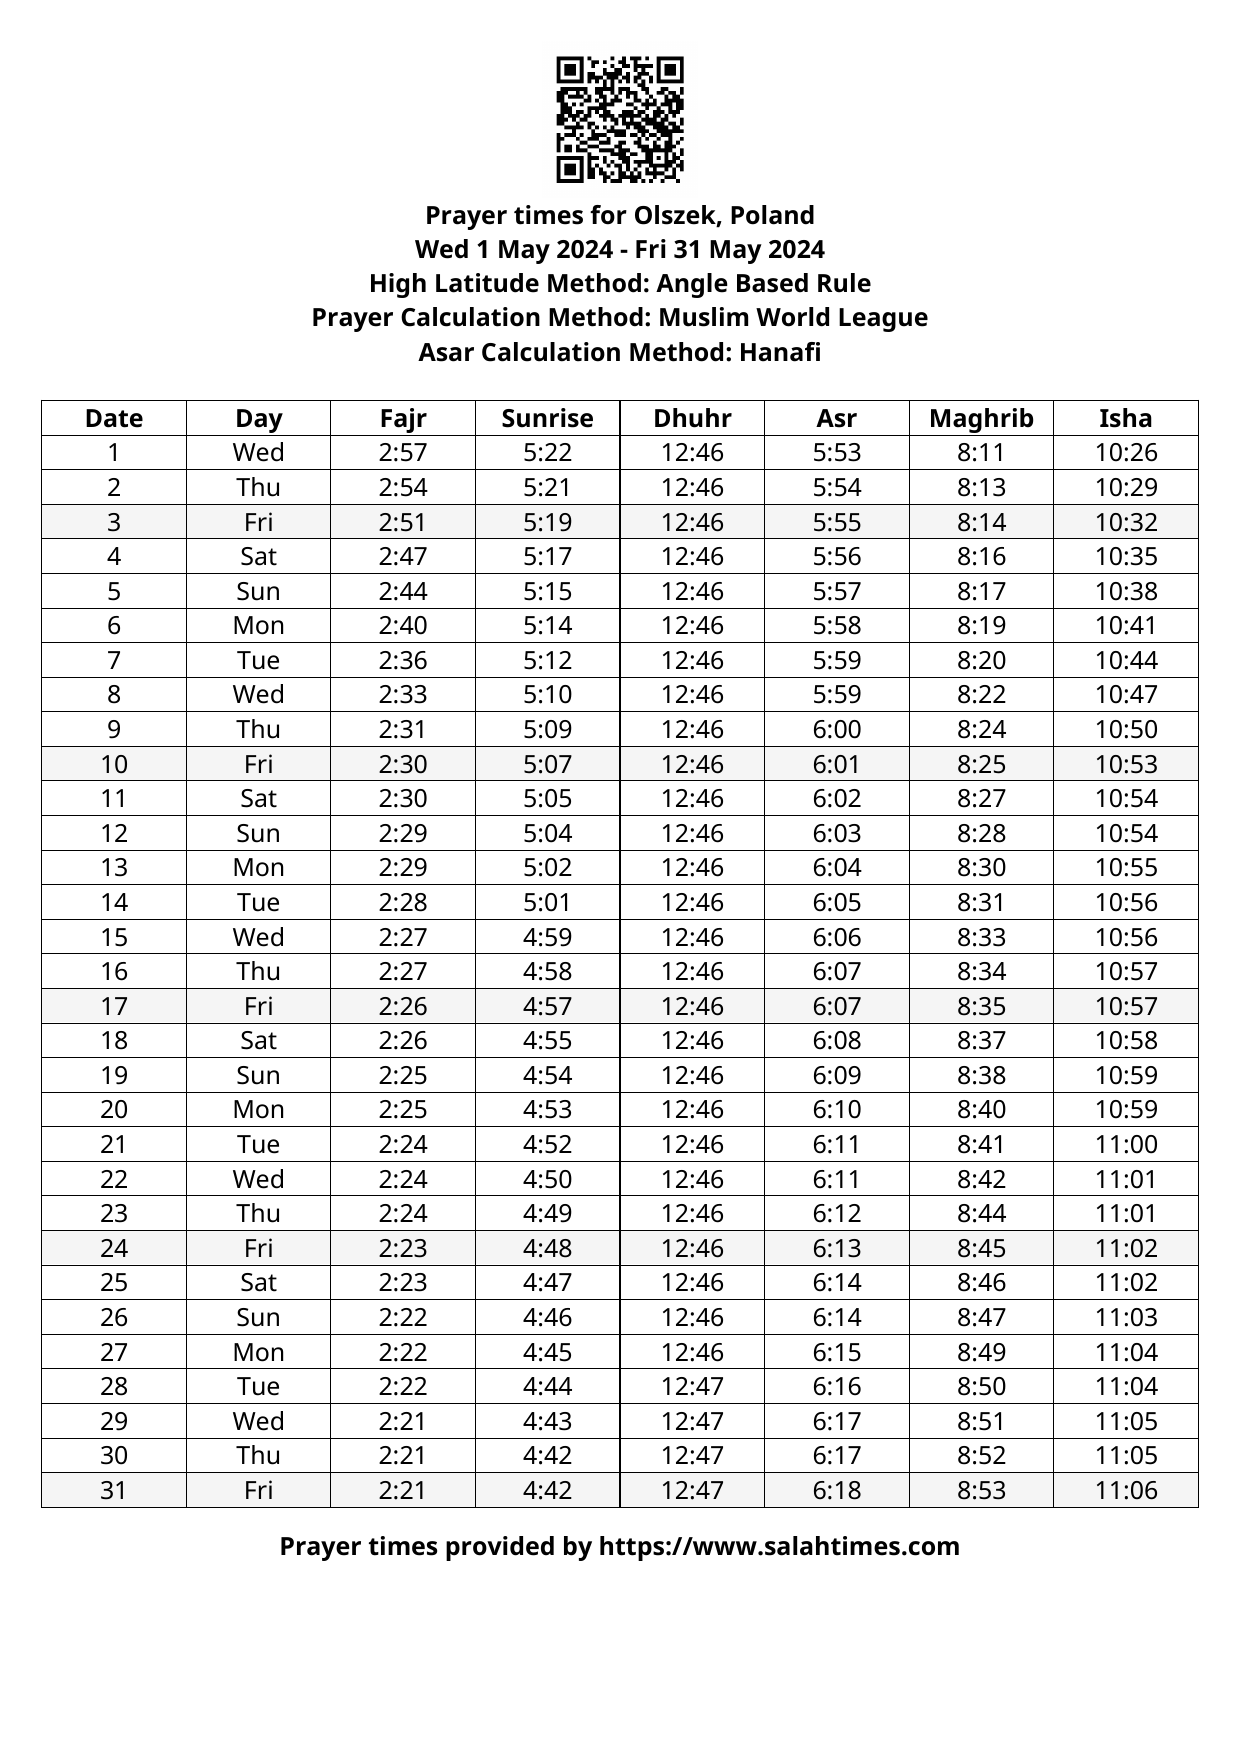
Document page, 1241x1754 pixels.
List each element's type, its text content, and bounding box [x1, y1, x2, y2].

table_cell 8:44 [910, 1196, 1053, 1230]
table_cell 4:43 [476, 1404, 619, 1437]
table_cell 8:46 [910, 1266, 1053, 1299]
table_cell 11:02 [1054, 1231, 1198, 1264]
table_cell 12:47 [621, 1439, 764, 1472]
table_header Date [42, 401, 186, 434]
table_cell 8:53 [910, 1473, 1053, 1507]
table_cell 12:46 [621, 712, 764, 746]
table_cell Sun [187, 574, 330, 607]
table_cell 6:01 [765, 747, 909, 780]
table_cell Sat [187, 539, 330, 573]
table_cell Tue [187, 1127, 330, 1161]
table_cell 11:01 [1054, 1196, 1198, 1230]
table_cell 2:29 [331, 816, 475, 849]
table_header Maghrib [910, 401, 1053, 434]
table_cell 8:13 [910, 470, 1053, 504]
table_header Asr [765, 401, 909, 434]
table_cell 8:45 [910, 1231, 1053, 1264]
table_cell Fri [187, 1473, 330, 1507]
table_cell 7 [42, 643, 186, 677]
table_cell 2:25 [331, 1093, 475, 1126]
table_header Day [187, 401, 330, 434]
table_cell 2:24 [331, 1127, 475, 1161]
table_cell Mon [187, 851, 330, 884]
table_cell 2:22 [331, 1335, 475, 1368]
table_cell 8:33 [910, 920, 1053, 953]
table_cell 5:07 [476, 747, 619, 780]
table_cell 2:22 [331, 1300, 475, 1334]
table_cell 4:44 [476, 1369, 619, 1403]
table_cell 10:55 [1054, 851, 1198, 884]
table_cell 2:44 [331, 574, 475, 607]
table_cell 6:14 [765, 1266, 909, 1299]
table_cell 8:28 [910, 816, 1053, 849]
table_cell 10:56 [1054, 920, 1198, 953]
table_cell 12:46 [621, 954, 764, 988]
table_cell Thu [187, 470, 330, 504]
table_cell 11:05 [1054, 1439, 1198, 1472]
table_cell 8:30 [910, 851, 1053, 884]
table_cell 4:53 [476, 1093, 619, 1126]
table_header Fajr [331, 401, 475, 434]
table_cell 6:15 [765, 1335, 909, 1368]
table_cell 12:47 [621, 1404, 764, 1437]
table_cell 4:48 [476, 1231, 619, 1264]
table_cell 16 [42, 954, 186, 988]
table_cell 6:13 [765, 1231, 909, 1264]
table_cell 8:14 [910, 505, 1053, 538]
table_cell 4 [42, 539, 186, 573]
table_cell Sat [187, 1266, 330, 1299]
table_cell 6:02 [765, 781, 909, 815]
table_cell Fri [187, 747, 330, 780]
table_cell 5:14 [476, 609, 619, 642]
table_cell 10:50 [1054, 712, 1198, 746]
table_cell 5:58 [765, 609, 909, 642]
table_cell Wed [187, 1162, 330, 1195]
table_cell 21 [42, 1127, 186, 1161]
table_cell 5:59 [765, 643, 909, 677]
table_cell 27 [42, 1335, 186, 1368]
table_cell Fri [187, 1231, 330, 1264]
table_cell 8:41 [910, 1127, 1053, 1161]
table_cell Mon [187, 1093, 330, 1126]
table_cell 18 [42, 1024, 186, 1057]
table_header Isha [1054, 401, 1198, 434]
table_cell 5:22 [476, 436, 619, 469]
table_cell 5:09 [476, 712, 619, 746]
table_cell 8:35 [910, 989, 1053, 1022]
table_cell 4:46 [476, 1300, 619, 1334]
table_cell 2:47 [331, 539, 475, 573]
table_cell 12:46 [621, 1058, 764, 1092]
table_cell 10:38 [1054, 574, 1198, 607]
table_cell 8:22 [910, 678, 1053, 711]
table_cell Tue [187, 1369, 330, 1403]
table_cell 12:46 [621, 851, 764, 884]
table_cell 2:28 [331, 885, 475, 919]
table_cell 2:23 [331, 1231, 475, 1264]
table_cell 5 [42, 574, 186, 607]
table_cell 10:41 [1054, 609, 1198, 642]
table_cell 30 [42, 1439, 186, 1472]
table_cell 8:27 [910, 781, 1053, 815]
table_cell 12:46 [621, 989, 764, 1022]
table_cell 5:53 [765, 436, 909, 469]
table_cell 11:05 [1054, 1404, 1198, 1437]
table_cell 2:36 [331, 643, 475, 677]
table_cell 12:46 [621, 678, 764, 711]
table_cell 12:46 [621, 609, 764, 642]
table_cell 8:47 [910, 1300, 1053, 1334]
table_cell 2:31 [331, 712, 475, 746]
table_cell 10:59 [1054, 1058, 1198, 1092]
table_cell 31 [42, 1473, 186, 1507]
table_cell 5:57 [765, 574, 909, 607]
table_cell 4:47 [476, 1266, 619, 1299]
table_cell 12:46 [621, 539, 764, 573]
table_cell 2:22 [331, 1369, 475, 1403]
table_cell Wed [187, 1404, 330, 1437]
table_cell 4:45 [476, 1335, 619, 1368]
table_cell 12:46 [621, 1266, 764, 1299]
table_cell 6:17 [765, 1439, 909, 1472]
table_cell 8:24 [910, 712, 1053, 746]
table_cell 6 [42, 609, 186, 642]
table_cell 4:54 [476, 1058, 619, 1092]
table_cell 6:11 [765, 1162, 909, 1195]
table_cell 5:15 [476, 574, 619, 607]
table_cell 8:20 [910, 643, 1053, 677]
table_cell 8:19 [910, 609, 1053, 642]
table_cell Fri [187, 989, 330, 1022]
table_cell 12:46 [621, 920, 764, 953]
table_cell Thu [187, 954, 330, 988]
table_cell 8:49 [910, 1335, 1053, 1368]
table_cell 2:54 [331, 470, 475, 504]
table_cell 6:10 [765, 1093, 909, 1126]
table_cell 2:21 [331, 1473, 475, 1507]
table_cell 6:08 [765, 1024, 909, 1057]
table_cell 11 [42, 781, 186, 815]
table_cell 10:35 [1054, 539, 1198, 573]
table_cell 6:07 [765, 954, 909, 988]
table_header Sunrise [476, 401, 619, 434]
table_cell 8:34 [910, 954, 1053, 988]
table_cell 11:06 [1054, 1473, 1198, 1507]
table_cell 2:21 [331, 1404, 475, 1437]
table_cell 13 [42, 851, 186, 884]
table_cell 2:27 [331, 954, 475, 988]
table_cell 8:17 [910, 574, 1053, 607]
table_cell 10:32 [1054, 505, 1198, 538]
table_cell 8:50 [910, 1369, 1053, 1403]
table_cell 19 [42, 1058, 186, 1092]
table_cell Wed [187, 920, 330, 953]
table_cell 10:44 [1054, 643, 1198, 677]
table_cell 9 [42, 712, 186, 746]
table_cell 12:46 [621, 1162, 764, 1195]
table_cell Fri [187, 505, 330, 538]
table_cell 11:04 [1054, 1369, 1198, 1403]
table_cell 2:29 [331, 851, 475, 884]
text Asar Calculation Method: Hanafi [42, 334, 1198, 368]
table_cell 11:00 [1054, 1127, 1198, 1161]
table_cell 29 [42, 1404, 186, 1437]
table_cell Thu [187, 1439, 330, 1472]
table_cell 10:56 [1054, 885, 1198, 919]
table_cell Sun [187, 1058, 330, 1092]
table_cell 5:54 [765, 470, 909, 504]
table_cell 4:57 [476, 989, 619, 1022]
table_cell 2:30 [331, 747, 475, 780]
table_cell 17 [42, 989, 186, 1022]
table_cell 5:17 [476, 539, 619, 573]
table_cell 8:25 [910, 747, 1053, 780]
table_cell 12:46 [621, 470, 764, 504]
table_cell 2:23 [331, 1266, 475, 1299]
table_cell 10:57 [1054, 989, 1198, 1022]
table_cell 2:51 [331, 505, 475, 538]
table_cell 4:52 [476, 1127, 619, 1161]
table_cell 6:00 [765, 712, 909, 746]
table_cell Tue [187, 643, 330, 677]
table_cell 12:46 [621, 1024, 764, 1057]
table_cell 2:26 [331, 1024, 475, 1057]
table_cell 2:33 [331, 678, 475, 711]
table_cell 10:54 [1054, 816, 1198, 849]
table_cell 14 [42, 885, 186, 919]
text High Latitude Method: Angle Based Rule [42, 266, 1198, 300]
table_cell 12:46 [621, 747, 764, 780]
text Prayer times for Olszek, Poland [42, 198, 1198, 232]
table_cell 12:47 [621, 1473, 764, 1507]
table_cell Sun [187, 1300, 330, 1334]
table_header Dhuhr [621, 401, 764, 434]
table_cell 2:27 [331, 920, 475, 953]
table_cell 5:12 [476, 643, 619, 677]
table_cell 10:47 [1054, 678, 1198, 711]
table_cell 12:46 [621, 1127, 764, 1161]
table_cell Thu [187, 712, 330, 746]
picture [542, 41, 699, 198]
table_cell 28 [42, 1369, 186, 1403]
table_cell 15 [42, 920, 186, 953]
table_cell Mon [187, 1335, 330, 1368]
table_cell 6:18 [765, 1473, 909, 1507]
table_cell 2:26 [331, 989, 475, 1022]
table_cell 2:30 [331, 781, 475, 815]
table_cell 6:17 [765, 1404, 909, 1437]
table_cell 10:54 [1054, 781, 1198, 815]
table_cell 6:14 [765, 1300, 909, 1334]
table_cell Thu [187, 1196, 330, 1230]
table_cell 6:04 [765, 851, 909, 884]
table_cell 6:03 [765, 816, 909, 849]
table_cell 2 [42, 470, 186, 504]
table_cell 5:05 [476, 781, 619, 815]
table_cell 10:29 [1054, 470, 1198, 504]
table_cell 5:55 [765, 505, 909, 538]
text Prayer times provided by https://www.salahtimes.com [42, 1528, 1198, 1563]
table_cell 12:46 [621, 1093, 764, 1126]
table_cell 10:53 [1054, 747, 1198, 780]
table_cell 8 [42, 678, 186, 711]
table_cell 20 [42, 1093, 186, 1126]
table_cell 12:46 [621, 643, 764, 677]
table_cell 5:01 [476, 885, 619, 919]
table_cell 2:24 [331, 1196, 475, 1230]
table_cell 6:12 [765, 1196, 909, 1230]
table_cell 4:42 [476, 1473, 619, 1507]
table_cell 2:40 [331, 609, 475, 642]
table_cell Wed [187, 436, 330, 469]
table_cell 12:46 [621, 1335, 764, 1368]
table_cell 12:46 [621, 816, 764, 849]
table_cell 6:06 [765, 920, 909, 953]
table_cell 8:11 [910, 436, 1053, 469]
table_cell 12:46 [621, 574, 764, 607]
table_cell 2:25 [331, 1058, 475, 1092]
table_cell Sat [187, 1024, 330, 1057]
table_cell 4:49 [476, 1196, 619, 1230]
table_cell 8:52 [910, 1439, 1053, 1472]
table_cell 5:02 [476, 851, 619, 884]
table_cell 22 [42, 1162, 186, 1195]
table_cell 6:05 [765, 885, 909, 919]
table_cell 8:31 [910, 885, 1053, 919]
table_cell 11:03 [1054, 1300, 1198, 1334]
table_cell 12:46 [621, 885, 764, 919]
table_cell 10:59 [1054, 1093, 1198, 1126]
table_cell 8:40 [910, 1093, 1053, 1126]
table_cell 8:37 [910, 1024, 1053, 1057]
table_cell 10:26 [1054, 436, 1198, 469]
table_cell 12:46 [621, 1300, 764, 1334]
table_cell 10 [42, 747, 186, 780]
table_cell 23 [42, 1196, 186, 1230]
table_cell 12:46 [621, 1196, 764, 1230]
table_cell 24 [42, 1231, 186, 1264]
table_cell 11:02 [1054, 1266, 1198, 1299]
table_cell 5:10 [476, 678, 619, 711]
table_cell 5:04 [476, 816, 619, 849]
table_cell Tue [187, 885, 330, 919]
table_cell 26 [42, 1300, 186, 1334]
table_cell 4:55 [476, 1024, 619, 1057]
table_cell 2:57 [331, 436, 475, 469]
table_cell 11:04 [1054, 1335, 1198, 1368]
table_cell 8:42 [910, 1162, 1053, 1195]
table_cell 12:47 [621, 1369, 764, 1403]
table_cell 2:24 [331, 1162, 475, 1195]
table_cell 5:21 [476, 470, 619, 504]
table_cell 4:42 [476, 1439, 619, 1472]
table_cell Wed [187, 678, 330, 711]
text Wed 1 May 2024 - Fri 31 May 2024 [42, 232, 1198, 266]
table_cell 6:09 [765, 1058, 909, 1092]
table_cell 12:46 [621, 505, 764, 538]
table_cell 8:51 [910, 1404, 1053, 1437]
table_cell 3 [42, 505, 186, 538]
table_cell Sat [187, 781, 330, 815]
table_cell 1 [42, 436, 186, 469]
table_cell Mon [187, 609, 330, 642]
table_cell 6:11 [765, 1127, 909, 1161]
table_cell Sun [187, 816, 330, 849]
table_cell 8:16 [910, 539, 1053, 573]
table_cell 25 [42, 1266, 186, 1299]
table_cell 12:46 [621, 1231, 764, 1264]
table_cell 2:21 [331, 1439, 475, 1472]
table_cell 10:57 [1054, 954, 1198, 988]
table_cell 12:46 [621, 781, 764, 815]
table_cell 10:58 [1054, 1024, 1198, 1057]
table_cell 5:59 [765, 678, 909, 711]
table_cell 5:56 [765, 539, 909, 573]
table_cell 12:46 [621, 436, 764, 469]
table_cell 11:01 [1054, 1162, 1198, 1195]
table_cell 4:58 [476, 954, 619, 988]
text Prayer Calculation Method: Muslim World League [42, 300, 1198, 334]
table_cell 5:19 [476, 505, 619, 538]
table_cell 8:38 [910, 1058, 1053, 1092]
table_cell 12 [42, 816, 186, 849]
table_cell 4:59 [476, 920, 619, 953]
table_cell 6:07 [765, 989, 909, 1022]
table_cell 4:50 [476, 1162, 619, 1195]
table_cell 6:16 [765, 1369, 909, 1403]
